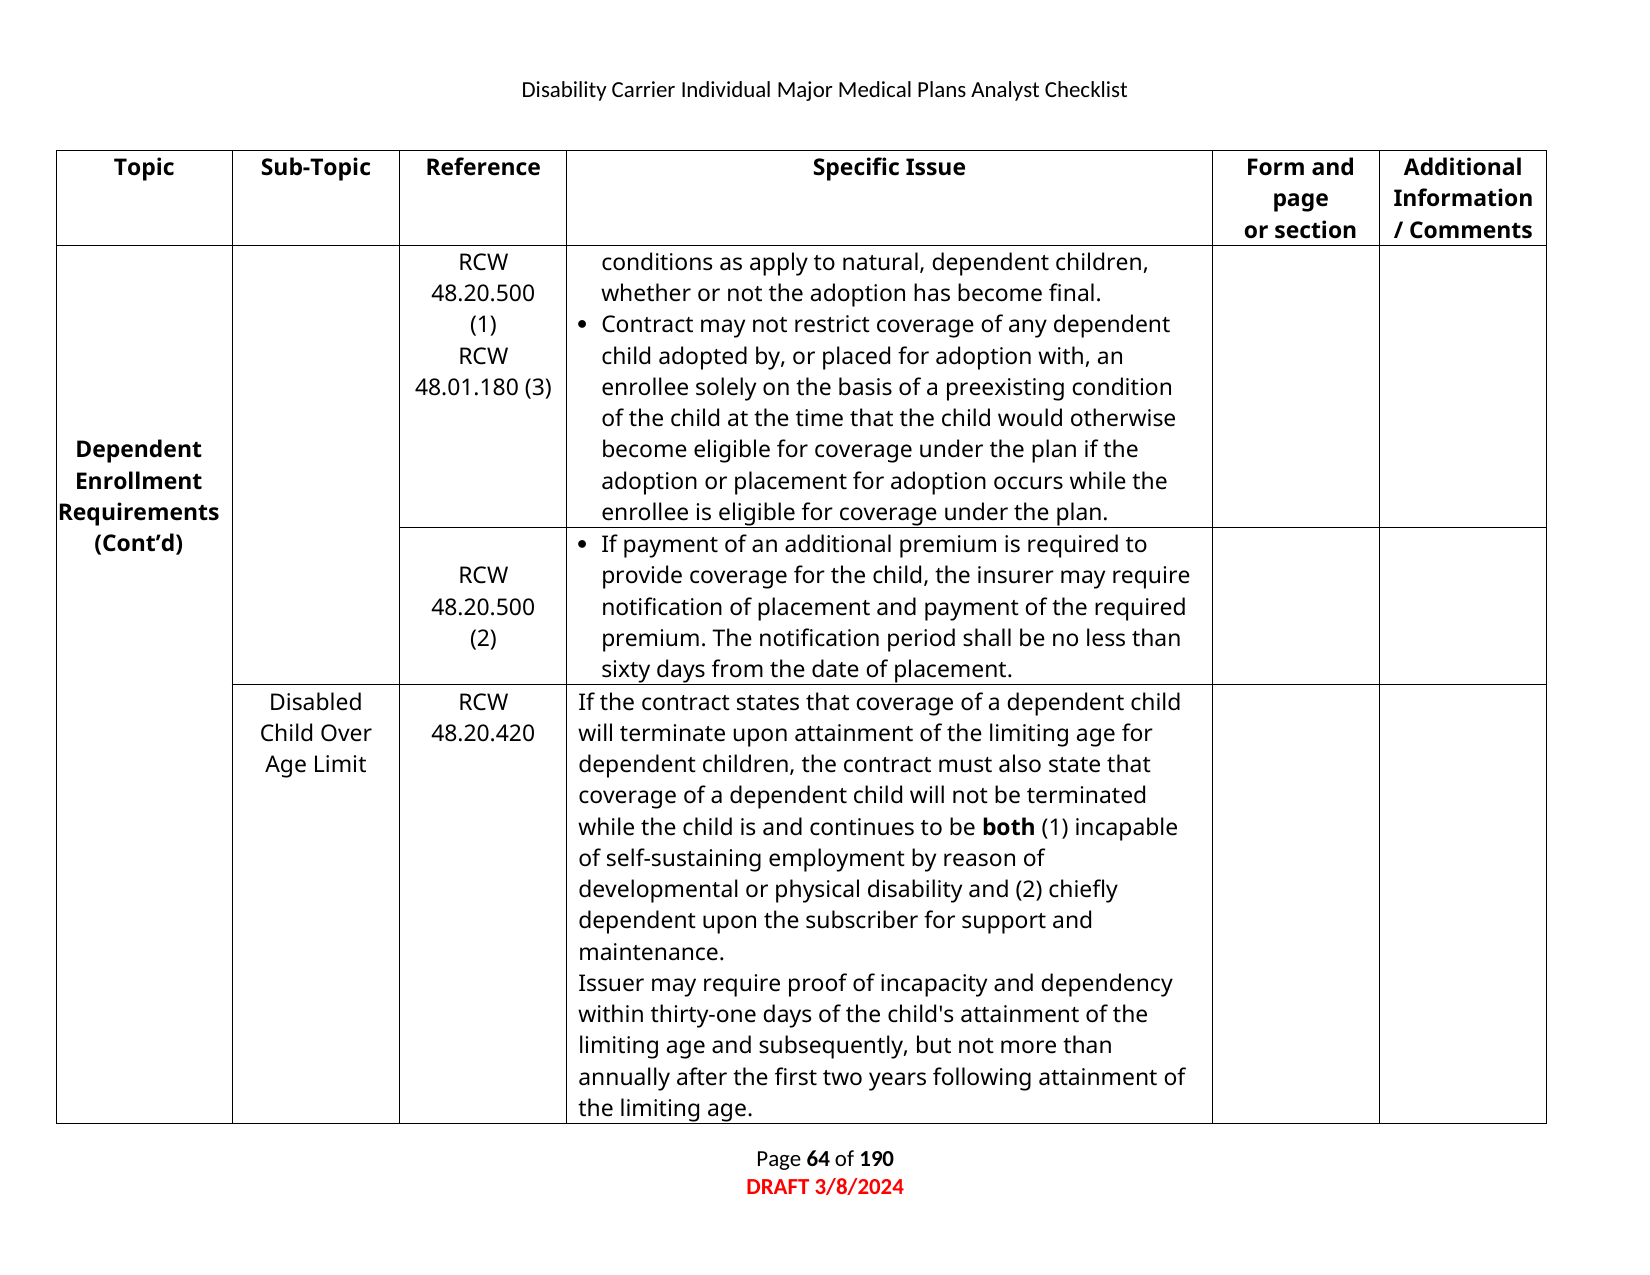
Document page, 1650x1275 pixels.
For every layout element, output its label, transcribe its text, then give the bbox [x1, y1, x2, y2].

table_cell RCW 48.20.500 (2) [400, 528, 566, 684]
table_cell [1213, 685, 1379, 1123]
table_header Form and page or section [1213, 151, 1379, 245]
table_header Sub-Topic [233, 151, 399, 245]
table_cell [1380, 246, 1546, 527]
table_cell If payment of an additional premium is required to provide coverage for the child, the insurer may require notification of placement and payment of the required premium. The notification period shall be no less than sixty days from the date of placement. [567, 528, 1212, 684]
table_cell If the contract states that coverage of a dependent child will terminate upon attainment of the limiting age for dependent children, the contract must also state that coverage of a dependent child will not be terminated while the child is and continues to be both (1) incapable of self-sustaining employment by reason of developmental or physical disability and (2) chiefly dependent upon the subscriber for support and maintenance. Issuer may require proof of incapacity and dependency within thirty-one days of the child's attainment of the limiting age and subsequently, but not more than annually after the first two years following attainment of the limiting age. [567, 685, 1212, 1123]
table_cell Disabled Child Over Age Limit [233, 685, 399, 1123]
table_cell [1380, 528, 1546, 684]
table_cell [1213, 246, 1379, 527]
table_header Specific Issue [567, 151, 1212, 245]
table_cell [1213, 528, 1379, 684]
table_header Reference [400, 151, 566, 245]
table_cell [1380, 685, 1546, 1123]
table_header Topic [57, 151, 232, 245]
table_cell RCW 48.20.420 [400, 685, 566, 1123]
table_header Additional Information / Comments [1380, 151, 1546, 245]
